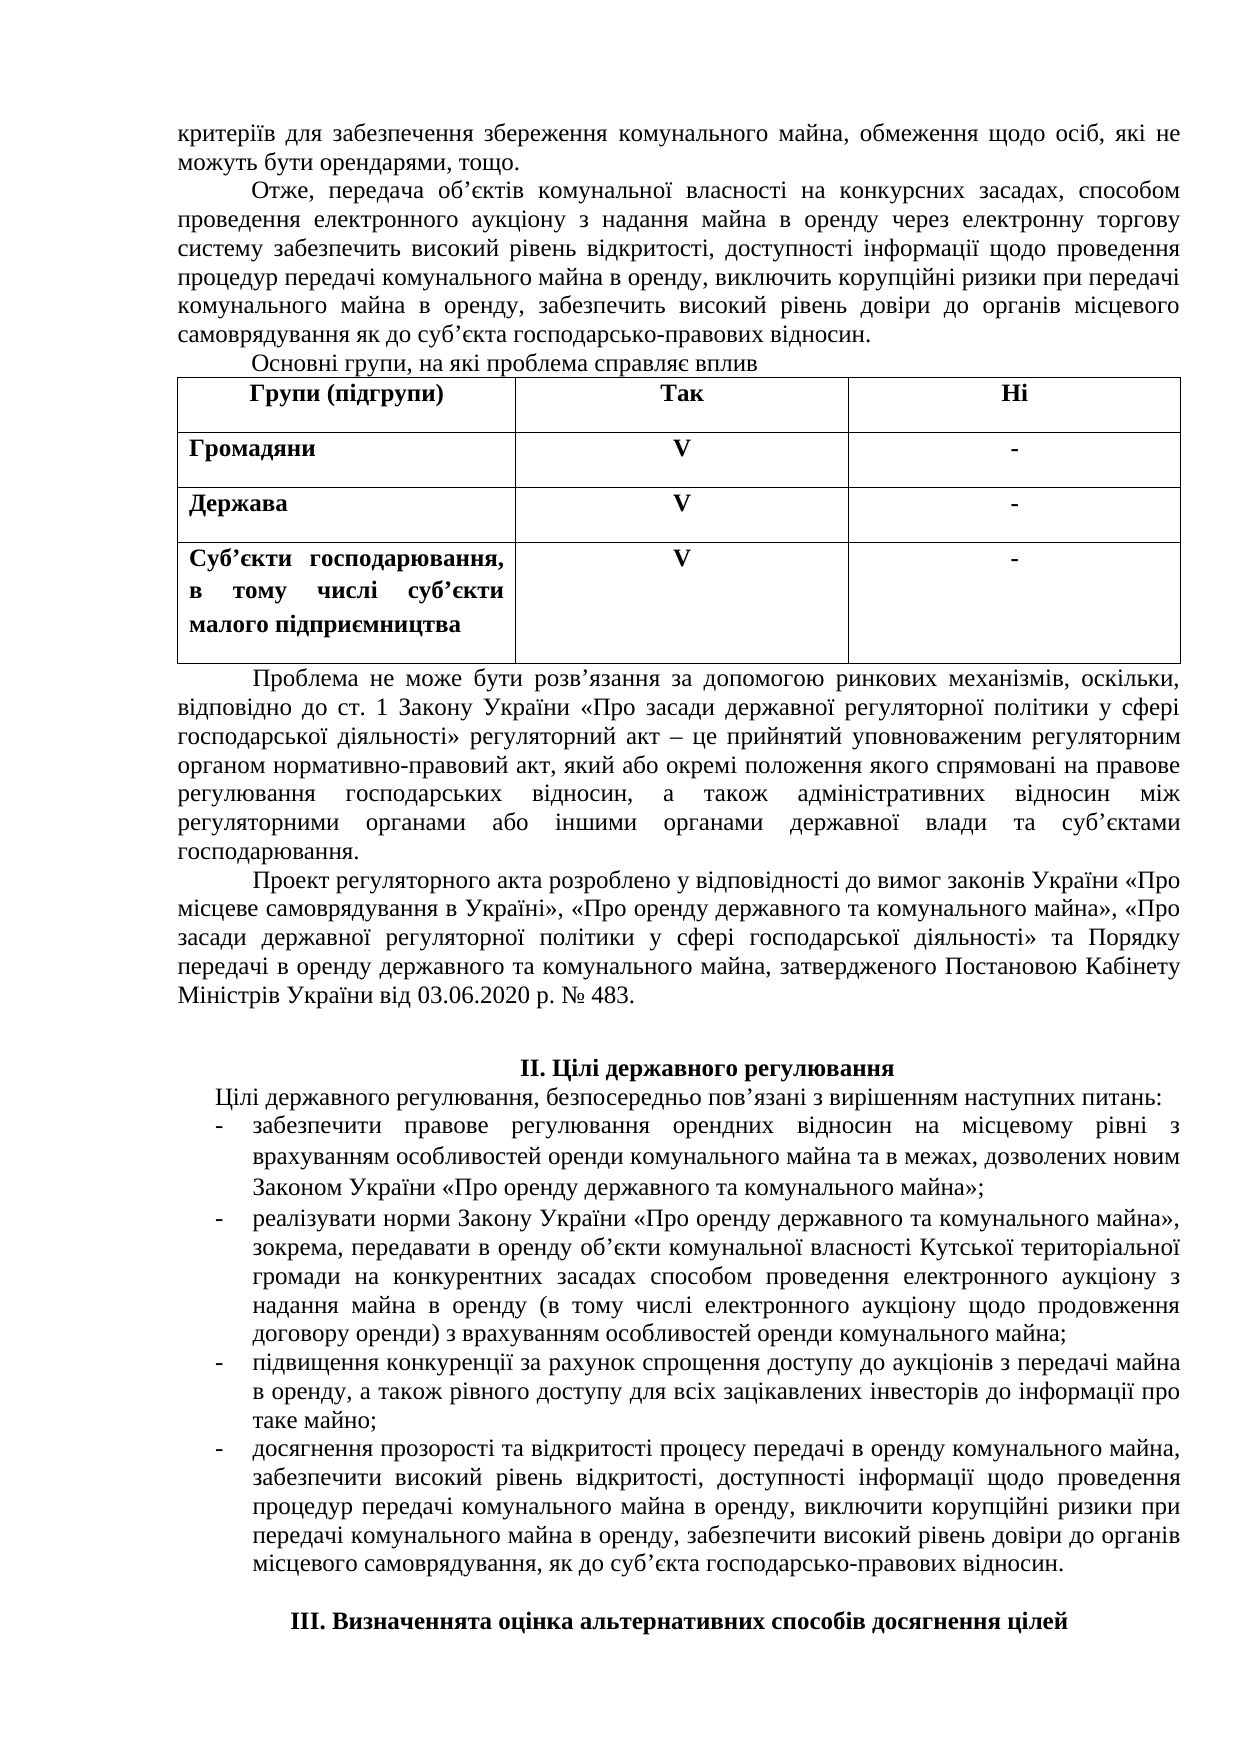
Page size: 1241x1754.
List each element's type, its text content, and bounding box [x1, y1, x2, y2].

text ІІІ. Визначеннята оцінка альтернативних способів досягнення цілей [177, 1606, 1181, 1635]
text ІІ. Цілі державного регулювання [177, 1053, 1181, 1082]
list підвищення конкуренції за рахунок спрощення доступу до аукціонів з передачі майна в оренду, а також рівного доступу для всіх зацікавлених інвесторів до інформації про таке майно; [215, 1347, 1181, 1433]
table_cell - [849, 543, 1180, 662]
text Отже, передача об’єктів комунальної власності на конкурсних засадах, способом проведення електронного аукціону з надання майна в оренду через електронну торгову систему забезпечить високий рівень відкритості, доступності інформації щодо проведення процедур передачі комунального майна в оренду, виключить корупційні ризики при передачі комунального майна в оренду, забезпечить високий рівень довіри до органів місцевого самоврядування як до суб’єкта господарсько-правових відносин. [177, 176, 1181, 348]
table_cell V [516, 433, 848, 487]
list досягнення прозорості та відкритості процесу передачі в оренду комунального майна, забезпечити високий рівень відкритості, доступності інформації щодо проведення процедур передачі комунального майна в оренду, виключити корупційні ризики при передачі комунального майна в оренду, забезпечити високий рівень довіри до органів місцевого самоврядування, як до суб’єкта господарсько-правових відносин. [215, 1433, 1181, 1577]
table_cell Громадяни [178, 433, 515, 487]
list забезпечити правове регулювання орендних відносин на місцевому рівні з врахуванням особливостей оренди комунального майна та в межах, дозволених новим Законом України «Про оренду державного та комунального майна»; [215, 1110, 1181, 1201]
table_cell Суб’єкти господарювання, в тому числі суб’єкти малого підприємництва [178, 543, 515, 662]
table_cell Держава [178, 488, 515, 542]
list реалізувати норми Закону України «Про оренду державного та комунального майна», зокрема, передавати в оренду об’єкти комунальної власності Кутської територіальної громади на конкурентних засадах способом проведення електронного аукціону з надання майна в оренду (в тому числі електронного аукціону щодо продовження договору оренди) з врахуванням особливостей оренди комунального майна; [215, 1203, 1181, 1347]
table_cell - [849, 488, 1180, 542]
table_header Ні [849, 378, 1180, 432]
table_header Групи (підгрупи) [178, 378, 515, 432]
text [177, 118, 1181, 176]
table_cell - [849, 433, 1180, 487]
text Проблема не може бути розв’язання за допомогою ринкових механізмів, оскільки, відповідно до ст. 1 Закону України «Про засади державної регуляторної політики у сфері господарської діяльності» регуляторний акт – це прийнятий уповноваженим регуляторним органом нормативно-правовий акт, який або окремі положення якого спрямовані на правове регулювання господарських відносин, а також адміністративних відносин між регуляторними органами або іншими органами державної влади та суб’єктами господарювання. [177, 664, 1181, 865]
text Цілі державного регулювання, безпосередньо пов’язані з вирішенням наступних питань: [177, 1082, 1181, 1110]
table_cell V [516, 488, 848, 542]
text Проект регуляторного акта розроблено у відповідності до вимог законів України «Про місцеве самоврядування в Україні», «Про оренду державного та комунального майна», «Про засади державної регуляторної політики у сфері господарської діяльності» та Порядку передачі в оренду державного та комунального майна, затвердженого Постановою Кабінету Міністрів України від 03.06.2020 р. № 483. [177, 865, 1181, 1008]
text Основні групи, на які проблема справляє вплив [177, 348, 1181, 377]
table_header Так [516, 378, 848, 432]
table_cell V [516, 543, 848, 662]
